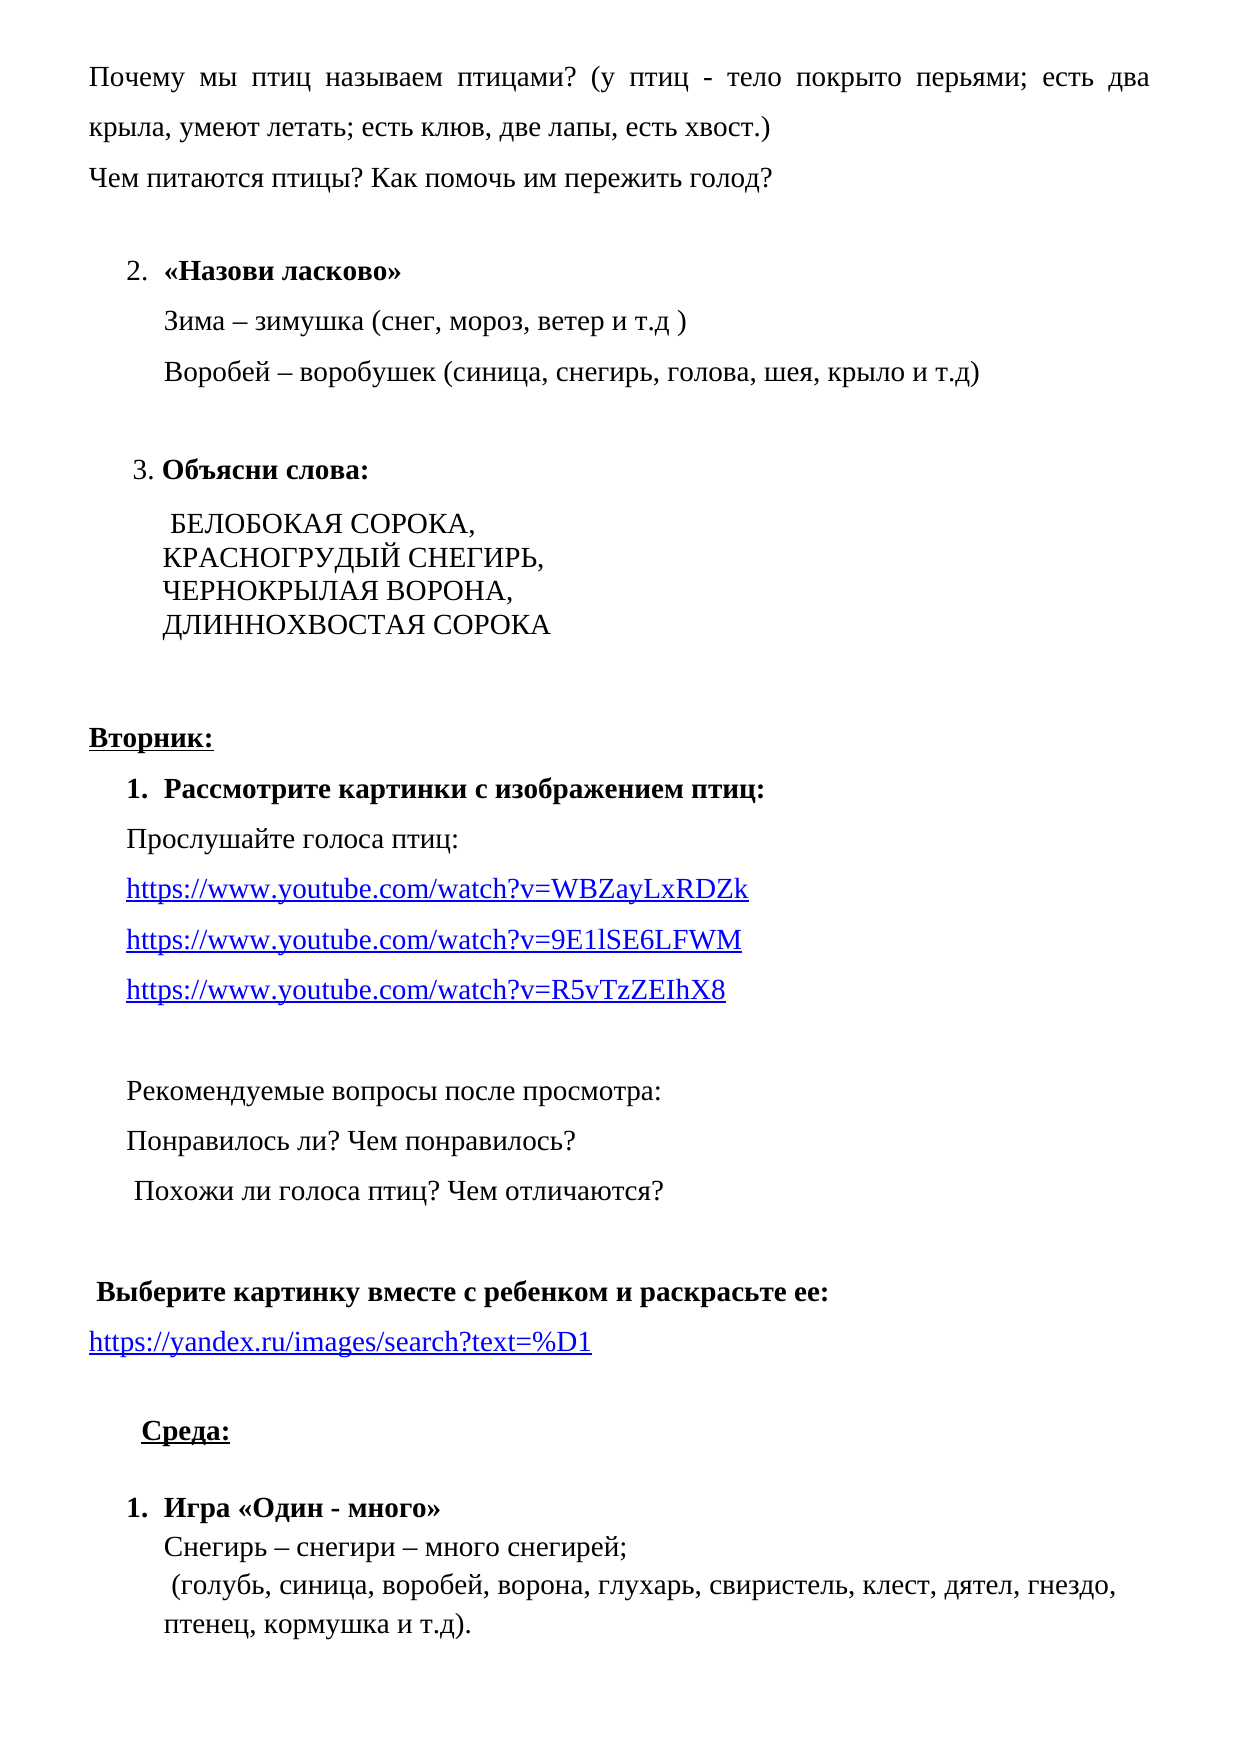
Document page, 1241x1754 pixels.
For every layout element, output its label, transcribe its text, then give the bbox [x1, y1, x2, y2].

text https://www.youtube.com/watch?v=R5vTzZEIhX8 [126, 972, 1152, 1006]
text Рекомендуемые вопросы после просмотра: [126, 1073, 1152, 1106]
list Снегирь – снегири – много снегирей; [164, 1529, 1152, 1562]
text https://yandex.ru/images/search?text=%D1 [89, 1324, 1152, 1358]
text https://www.youtube.com/watch?v=WBZayLxRDZk [126, 871, 1152, 905]
list Игра «Один - много» [126, 1490, 1152, 1524]
list «Назови ласково» [126, 253, 1152, 287]
list Рассмотрите картинки с изображением птиц: [126, 771, 1152, 804]
text Выберите картинку вместе с ребенком и раскрасьте ее: [89, 1274, 1152, 1307]
text Вторник: [89, 721, 1152, 754]
text Прослушайте голоса птиц: [126, 821, 1152, 855]
text Зима – зимушка (снег, мороз, ветер и т.д ) [164, 303, 1152, 337]
text 3. Объясни слова: [89, 452, 1152, 485]
text Похожи ли голоса птиц? Чем отличаются? [126, 1173, 1152, 1207]
text https://www.youtube.com/watch?v=9E1lSE6LFWM [126, 922, 1152, 955]
list Воробей – воробушек (синица, снегирь, голова, шея, крыло и т.д) [164, 354, 1152, 387]
text Понравилось ли? Чем понравилось? [126, 1123, 1152, 1157]
text Почему мы птиц называем птицами? (у птиц - тело покрыто перьями; есть два крыла, умеют летать; есть клюв, две лапы, есть хвост.) [89, 59, 1152, 143]
text Чем питаются птицы? Как помочь им пережить голод? [89, 160, 1152, 193]
list (голубь, синица, воробей, ворона, глухарь, свиристель, клест, дятел, гнездо, птенец, кормушка и т.д). [164, 1567, 1152, 1639]
list Среда: [141, 1413, 1152, 1447]
text БЕЛОБОКАЯ СОРОКА, КРАСНОГРУДЫЙ СНЕГИРЬ, ЧЕРНОКРЫЛАЯ ВОРОНА, ДЛИННОХВОСТАЯ СОРОКА [89, 506, 1152, 640]
